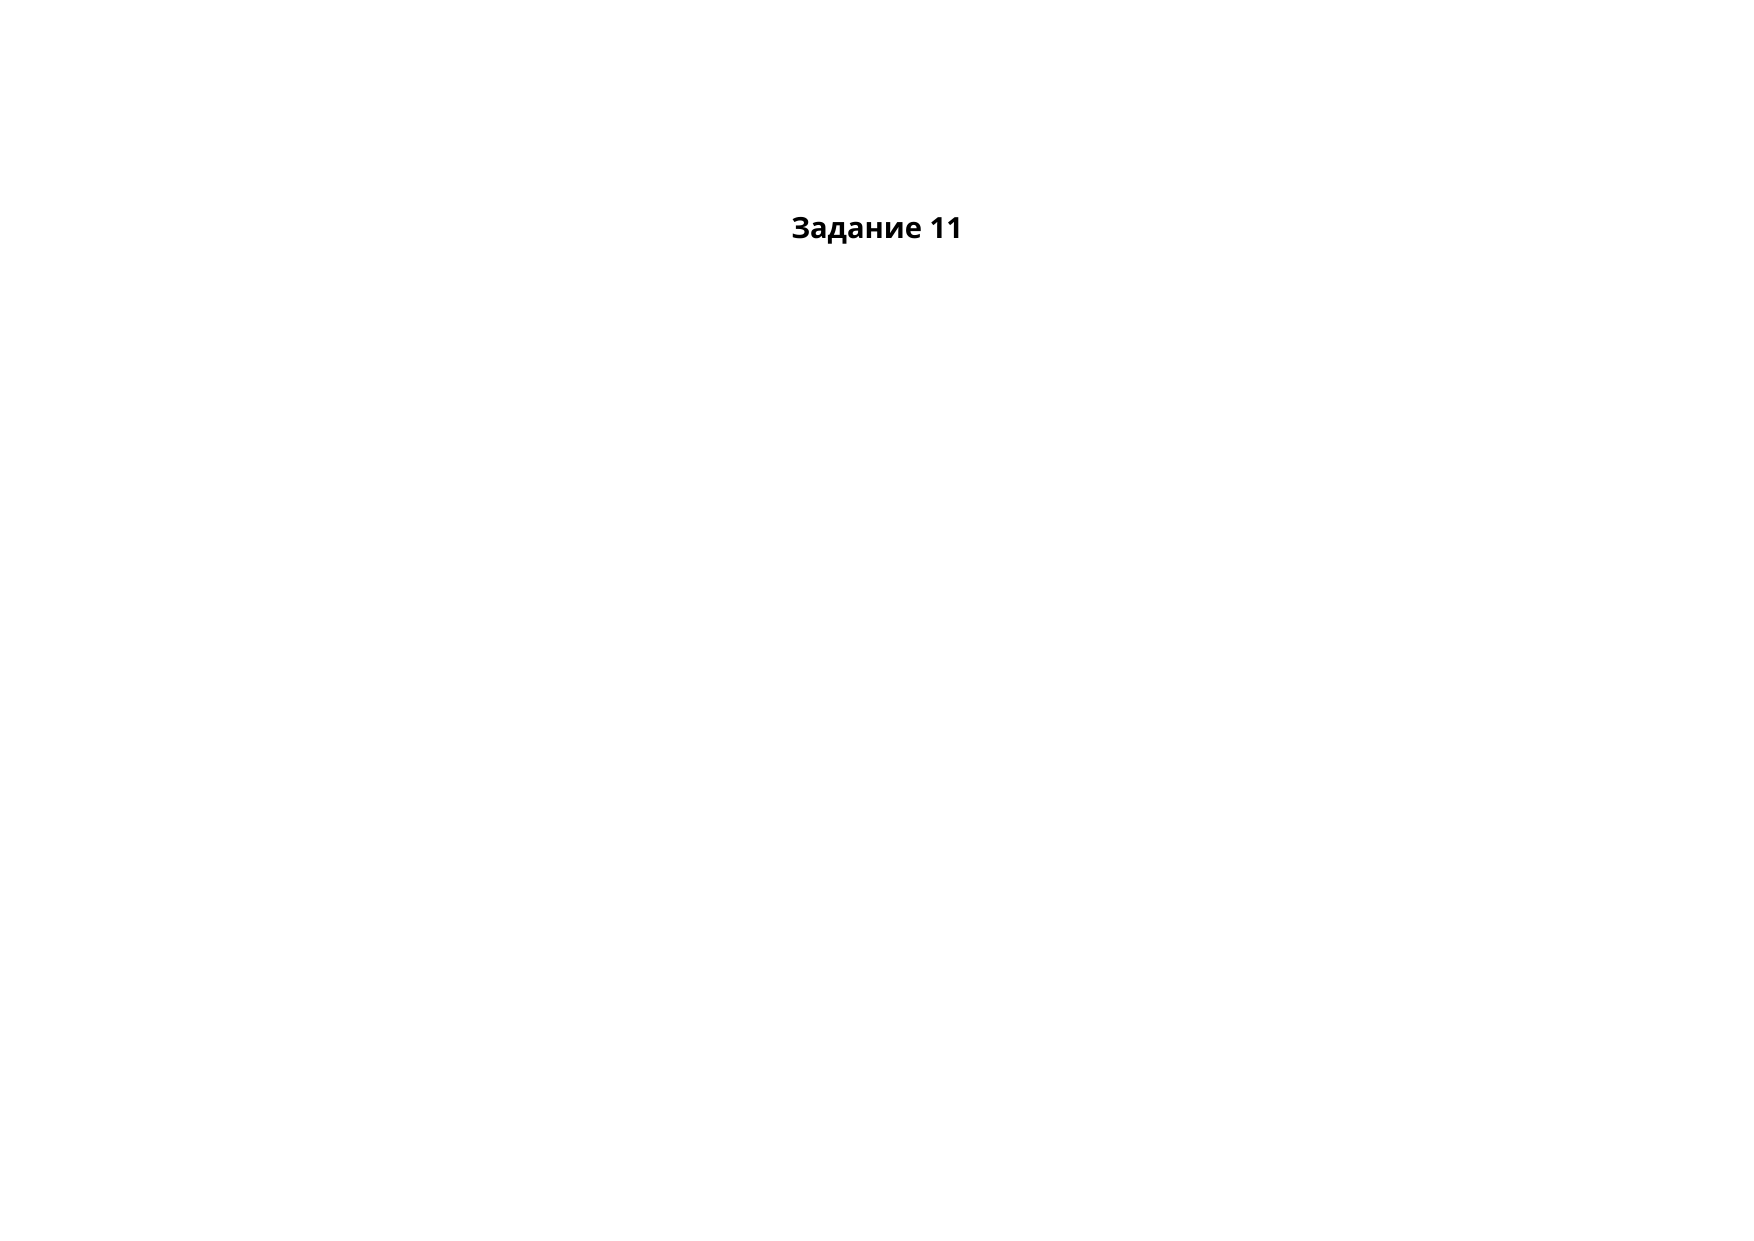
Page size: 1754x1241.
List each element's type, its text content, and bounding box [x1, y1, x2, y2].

text Задание 11 [89, 208, 1665, 247]
